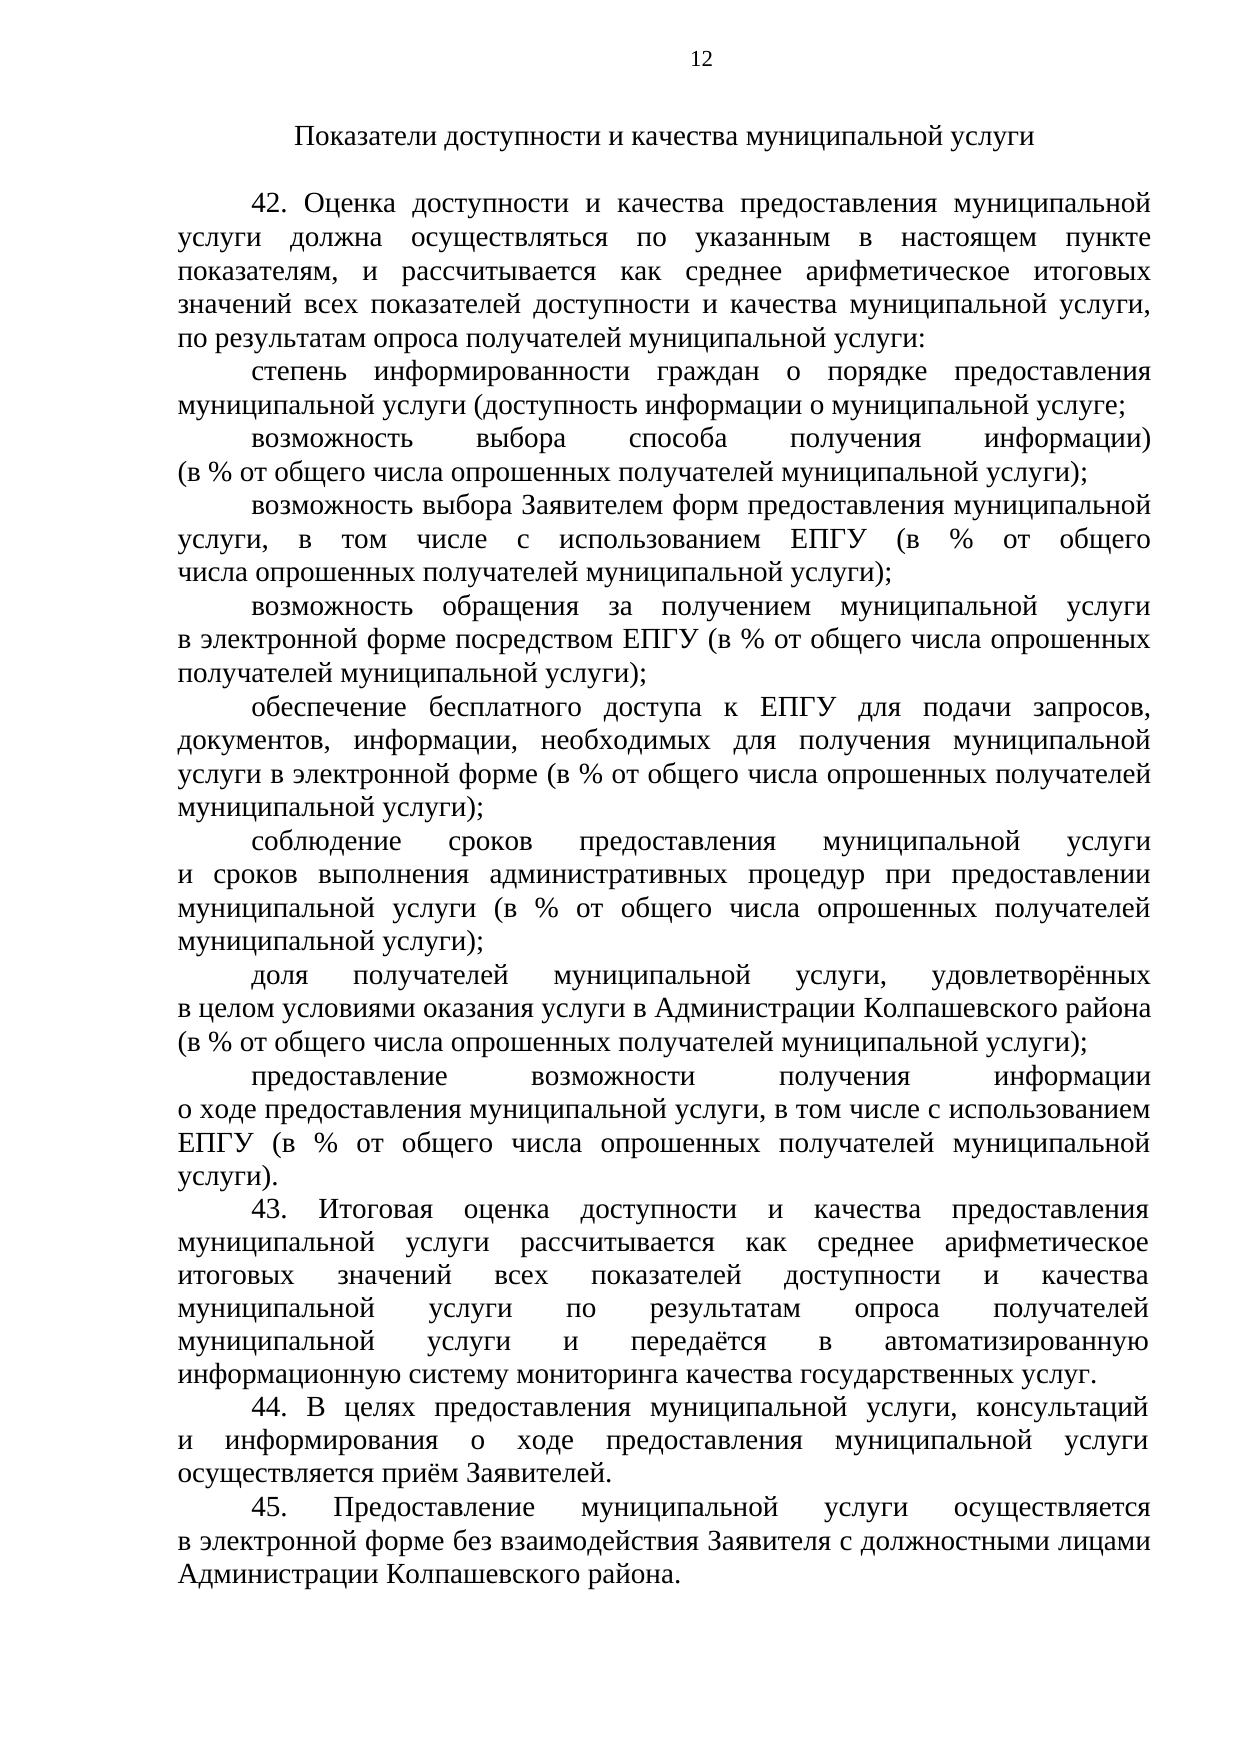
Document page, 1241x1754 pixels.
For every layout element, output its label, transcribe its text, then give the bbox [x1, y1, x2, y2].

text возможность выбора способа получения информации) (в % от общего числа опрошенных получателей муниципальной услуги); [177, 420, 1152, 487]
text возможность выбора Заявителем форм предоставления муниципальной услуги, в том числе с использованием ЕПГУ (в % от общего числа опрошенных получателей муниципальной услуги); [177, 487, 1152, 588]
text 43. Итоговая оценка доступности и качества предоставления муниципальной услуги рассчитывается как среднее арифметическое итоговых значений всех показателей доступности и качества муниципальной услуги по результатам опроса получателей муниципальной услуги и передаётся в автоматизированную информационную систему мониторинга качества государственных услуг. [177, 1192, 1149, 1390]
text Показатели доступности и качества муниципальной услуги [177, 118, 1152, 152]
text возможность обращения за получением муниципальной услуги в электронной форме посредством ЕПГУ (в % от общего числа опрошенных получателей муниципальной услуги); [177, 588, 1152, 689]
text степень информированности граждан о порядке предоставления муниципальной услуги (доступность информации о муниципальной услуге; [177, 353, 1152, 420]
text обеспечение бесплатного доступа к ЕПГУ для подачи запросов, документов, информации, необходимых для получения муниципальной услуги в электронной форме (в % от общего числа опрошенных получателей муниципальной услуги); [177, 689, 1152, 823]
text предоставление возможности получения информации о ходе предоставления муниципальной услуги, в том числе с использованием ЕПГУ (в % от общего числа опрошенных получателей муниципальной услуги). [177, 1058, 1152, 1192]
text доля получателей муниципальной услуги, удовлетворённых в целом условиями оказания услуги в Администрации Колпашевского района (в % от общего числа опрошенных получателей муниципальной услуги); [177, 957, 1152, 1058]
text 45. Предоставление муниципальной услуги осуществляется в электронной форме без взаимодействия Заявителя с должностными лицами Администрации Колпашевского района. [177, 1489, 1152, 1590]
list 42. Оценка доступности и качества предоставления муниципальной услуги должна осуществляться по указанным в настоящем пункте показателям, и рассчитывается как среднее арифметическое итоговых значений всех показателей доступности и качества муниципальной услуги, по результатам опроса получателей муниципальной услуги: [177, 186, 1152, 353]
text соблюдение сроков предоставления муниципальной услуги и сроков выполнения административных процедур при предоставлении муниципальной услуги (в % от общего числа опрошенных получателей муниципальной услуги); [177, 823, 1152, 957]
text 44. В целях предоставления муниципальной услуги, консультаций и информирования о ходе предоставления муниципальной услуги осуществляется приём Заявителей. [177, 1390, 1149, 1489]
